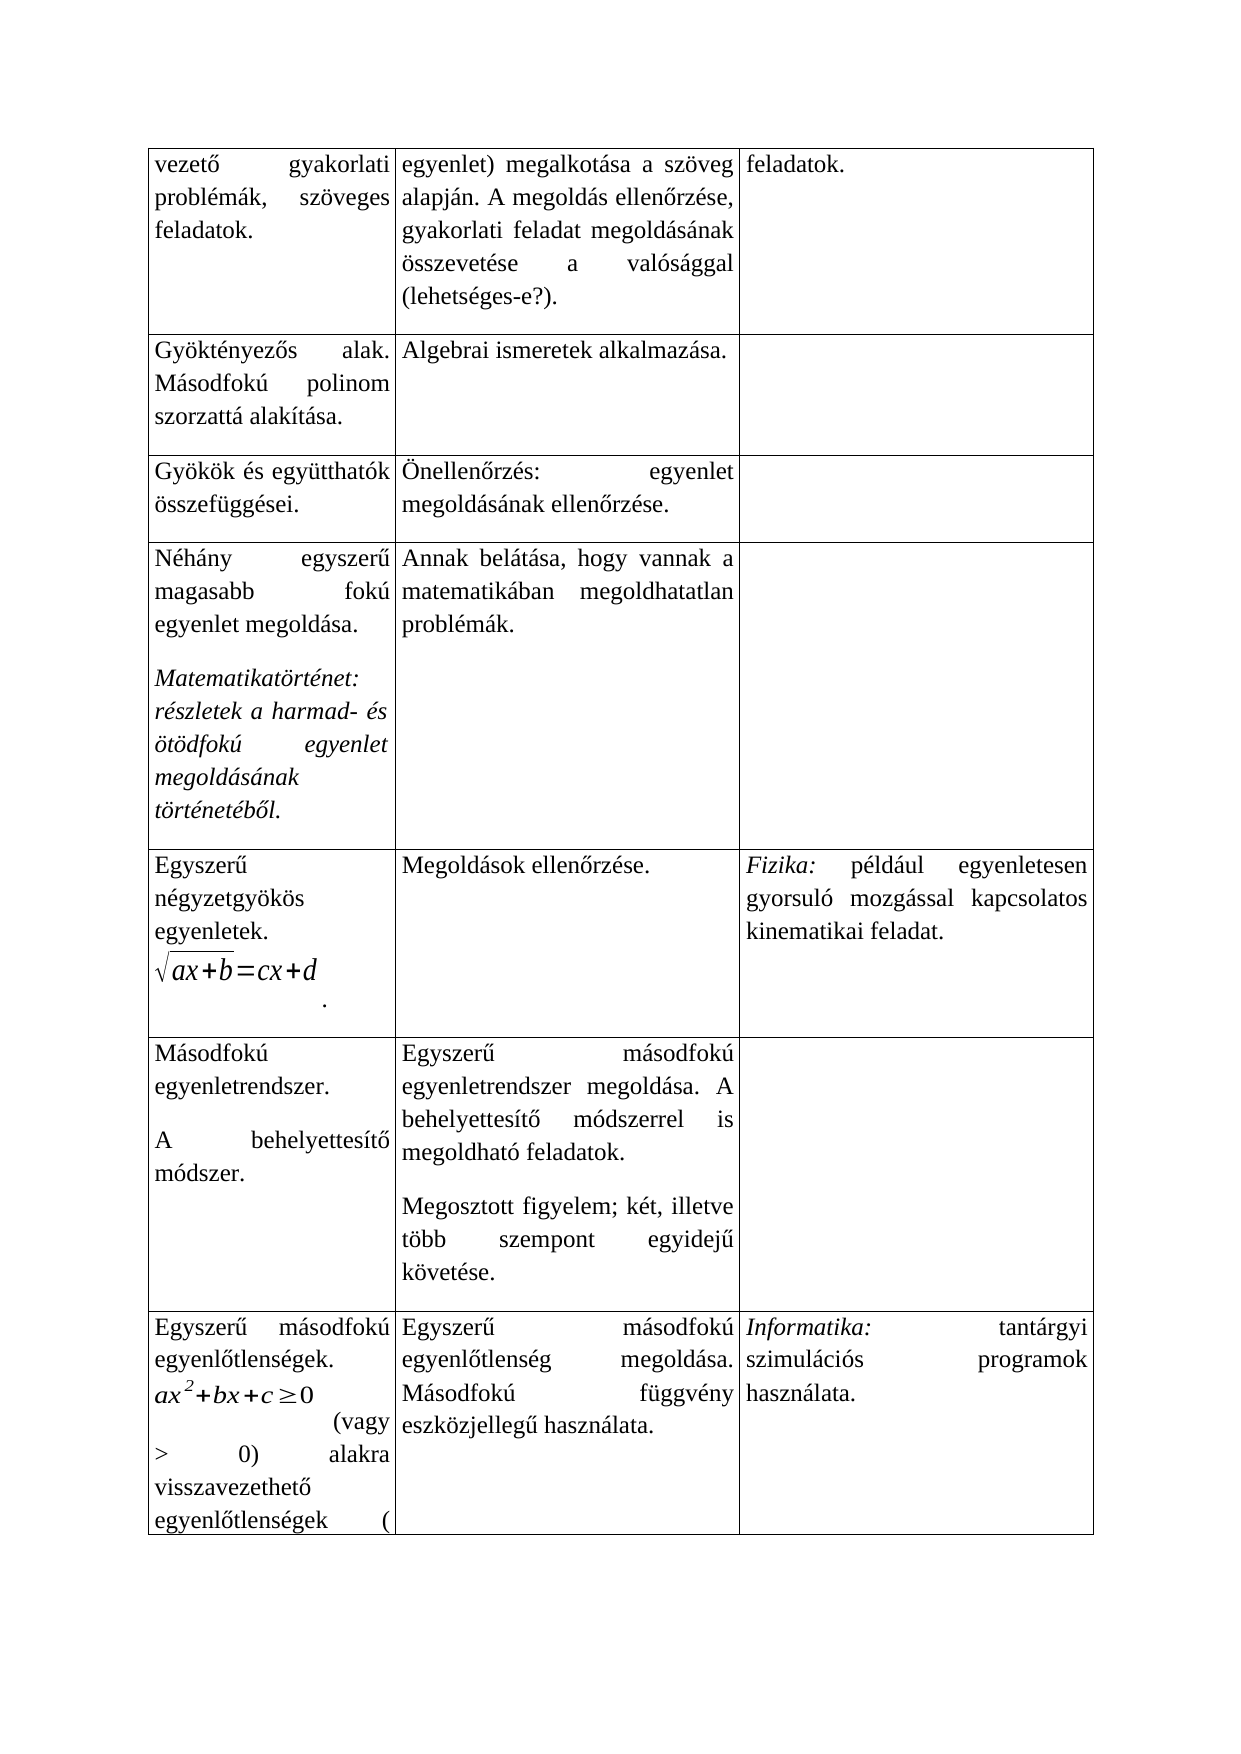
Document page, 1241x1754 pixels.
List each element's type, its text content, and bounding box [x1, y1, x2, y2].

table_cell Egyszerű másodfokú egyenlőtlenségek. (vagy > 0) alakra visszavezethető egyenlőtlenségek (). [149, 1312, 395, 1534]
table_cell Néhány egyszerű magasabb fokú egyenlet megoldása. Matematikatörténet: részletek a harmad- és ötödfokú egyenlet megoldásának történetéből. [149, 543, 395, 849]
table_cell Gyökök és együtthatók összefüggései. [149, 456, 395, 542]
table_cell Annak belátása, hogy vannak a matematikában megoldhatatlan problémák. [396, 543, 739, 849]
table_cell Informatika: tantárgyi szimulációs programok használata. [740, 1312, 1093, 1534]
table_cell Másodfokú egyenletrendszer. A behelyettesítő módszer. [149, 1038, 395, 1311]
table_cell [740, 149, 1093, 334]
table_cell Önellenőrzés: egyenlet megoldásának ellenőrzése. [396, 456, 739, 542]
table_cell [740, 543, 1093, 849]
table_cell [396, 149, 739, 334]
table_cell Megoldások ellenőrzése. [396, 850, 739, 1037]
table_cell [740, 335, 1093, 455]
table_cell Egyszerű négyzetgyökös egyenletek. . [149, 850, 395, 1037]
table_cell Gyöktényezős alak. Másodfokú polinom szorzattá alakítása. [149, 335, 395, 455]
table_cell [740, 1038, 1093, 1311]
table_cell [740, 456, 1093, 542]
table_cell Fizika: például egyenletesen gyorsuló mozgással kapcsolatos kinematikai feladat. [740, 850, 1093, 1037]
table_cell Egyszerű másodfokú egyenletrendszer megoldása. A behelyettesítő módszerrel is megoldható feladatok. Megosztott figyelem; két, illetve több szempont egyidejű követése. [396, 1038, 739, 1311]
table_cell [149, 149, 395, 334]
table_cell Algebrai ismeretek alkalmazása. [396, 335, 739, 455]
table_cell Egyszerű másodfokú egyenlőtlenség megoldása. Másodfokú függvény eszközjellegű használata. [396, 1312, 739, 1534]
